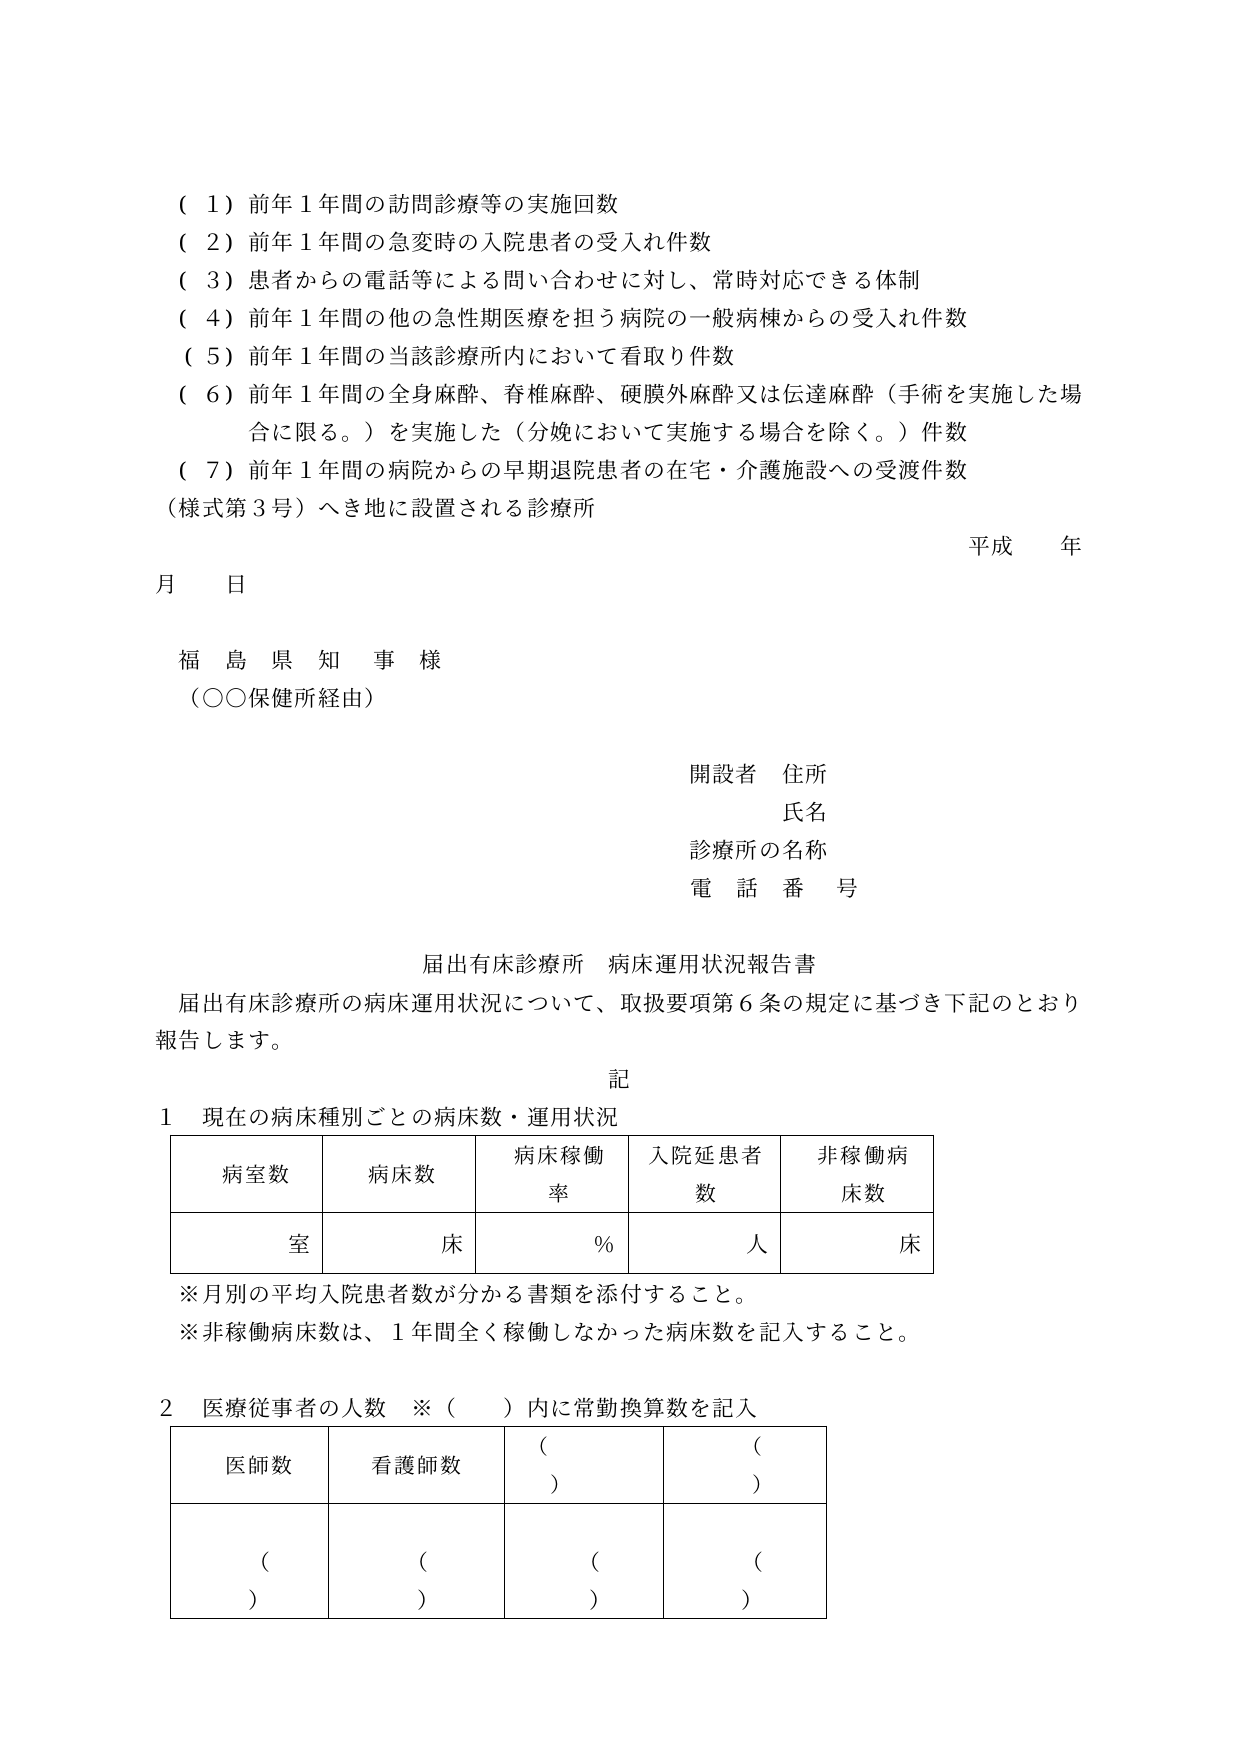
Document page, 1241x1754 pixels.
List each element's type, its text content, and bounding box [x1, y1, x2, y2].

table_cell 床 [781, 1213, 933, 1272]
text (１) 前年１年間の訪問診療等の実施回数 [156, 184, 1085, 222]
table_header （ ） [505, 1427, 663, 1503]
table_header 非稼働病床数 [781, 1136, 933, 1212]
text 電話番号 [156, 868, 1085, 906]
text （○○保健所経由） [156, 678, 1085, 716]
table_header 医師数 [171, 1427, 328, 1503]
text 氏名 [156, 792, 1085, 830]
text ※月別の平均入院患者数が分かる書類を添付すること。 [156, 1273, 1085, 1312]
text 開設者 住所 [156, 754, 1085, 792]
text ※非稼働病床数は、１年間全く稼働しなかった病床数を記入すること。 [156, 1312, 1085, 1349]
table_header 病床稼働率 [476, 1136, 628, 1212]
text (５) 前年１年間の当該診療所内において看取り件数 [156, 336, 1085, 374]
text 届出有床診療所の病床運用状況について、取扱要項第６条の規定に基づき下記のとおり報告します。 [156, 982, 1085, 1058]
table_cell （ ） [329, 1504, 504, 1618]
text １ 現在の病床種別ごとの病床数・運用状況 [156, 1097, 1085, 1134]
table_header （ ） [664, 1427, 826, 1503]
table_cell 室 [171, 1213, 322, 1272]
table_cell （ ） [505, 1504, 663, 1618]
table_header 看護師数 [329, 1427, 504, 1503]
table_header 病床数 [323, 1136, 475, 1212]
text (４) 前年１年間の他の急性期医療を担う病院の一般病棟からの受入れ件数 [156, 298, 1085, 336]
text 診療所の名称 [156, 830, 1085, 868]
table_cell 人 [629, 1213, 780, 1272]
text 記 [156, 1058, 1085, 1097]
table_header 病室数 [171, 1136, 322, 1212]
table_cell （ ） [171, 1504, 328, 1618]
text （様式第３号）へき地に設置される診療所 [156, 488, 1085, 526]
text 福島県知事 様 [156, 640, 1085, 678]
table_header 入院延患者数 [629, 1136, 780, 1212]
text (６) 前年１年間の全身麻酔、脊椎麻酔、硬膜外麻酔又は伝達麻酔（手術を実施した場合に限る。）を実施した（分娩において実施する場合を除く。）件数 [176, 374, 1085, 450]
text (７) 前年１年間の病院からの早期退院患者の在宅・介護施設への受渡件数 [176, 450, 1085, 488]
text (２) 前年１年間の急変時の入院患者の受入れ件数 [156, 222, 1085, 260]
text (３) 患者からの電話等による問い合わせに対し、常時対応できる体制 [156, 260, 1085, 298]
table_cell 床 [323, 1213, 475, 1272]
table_cell ％ [476, 1213, 628, 1272]
table_cell （ ） [664, 1504, 826, 1618]
text 平成 年 月 日 [156, 526, 1085, 602]
text ２ 医療従事者の人数 ※（ ）内に常勤換算数を記入 [156, 1388, 1085, 1426]
text 届出有床診療所 病床運用状況報告書 [156, 944, 1085, 982]
